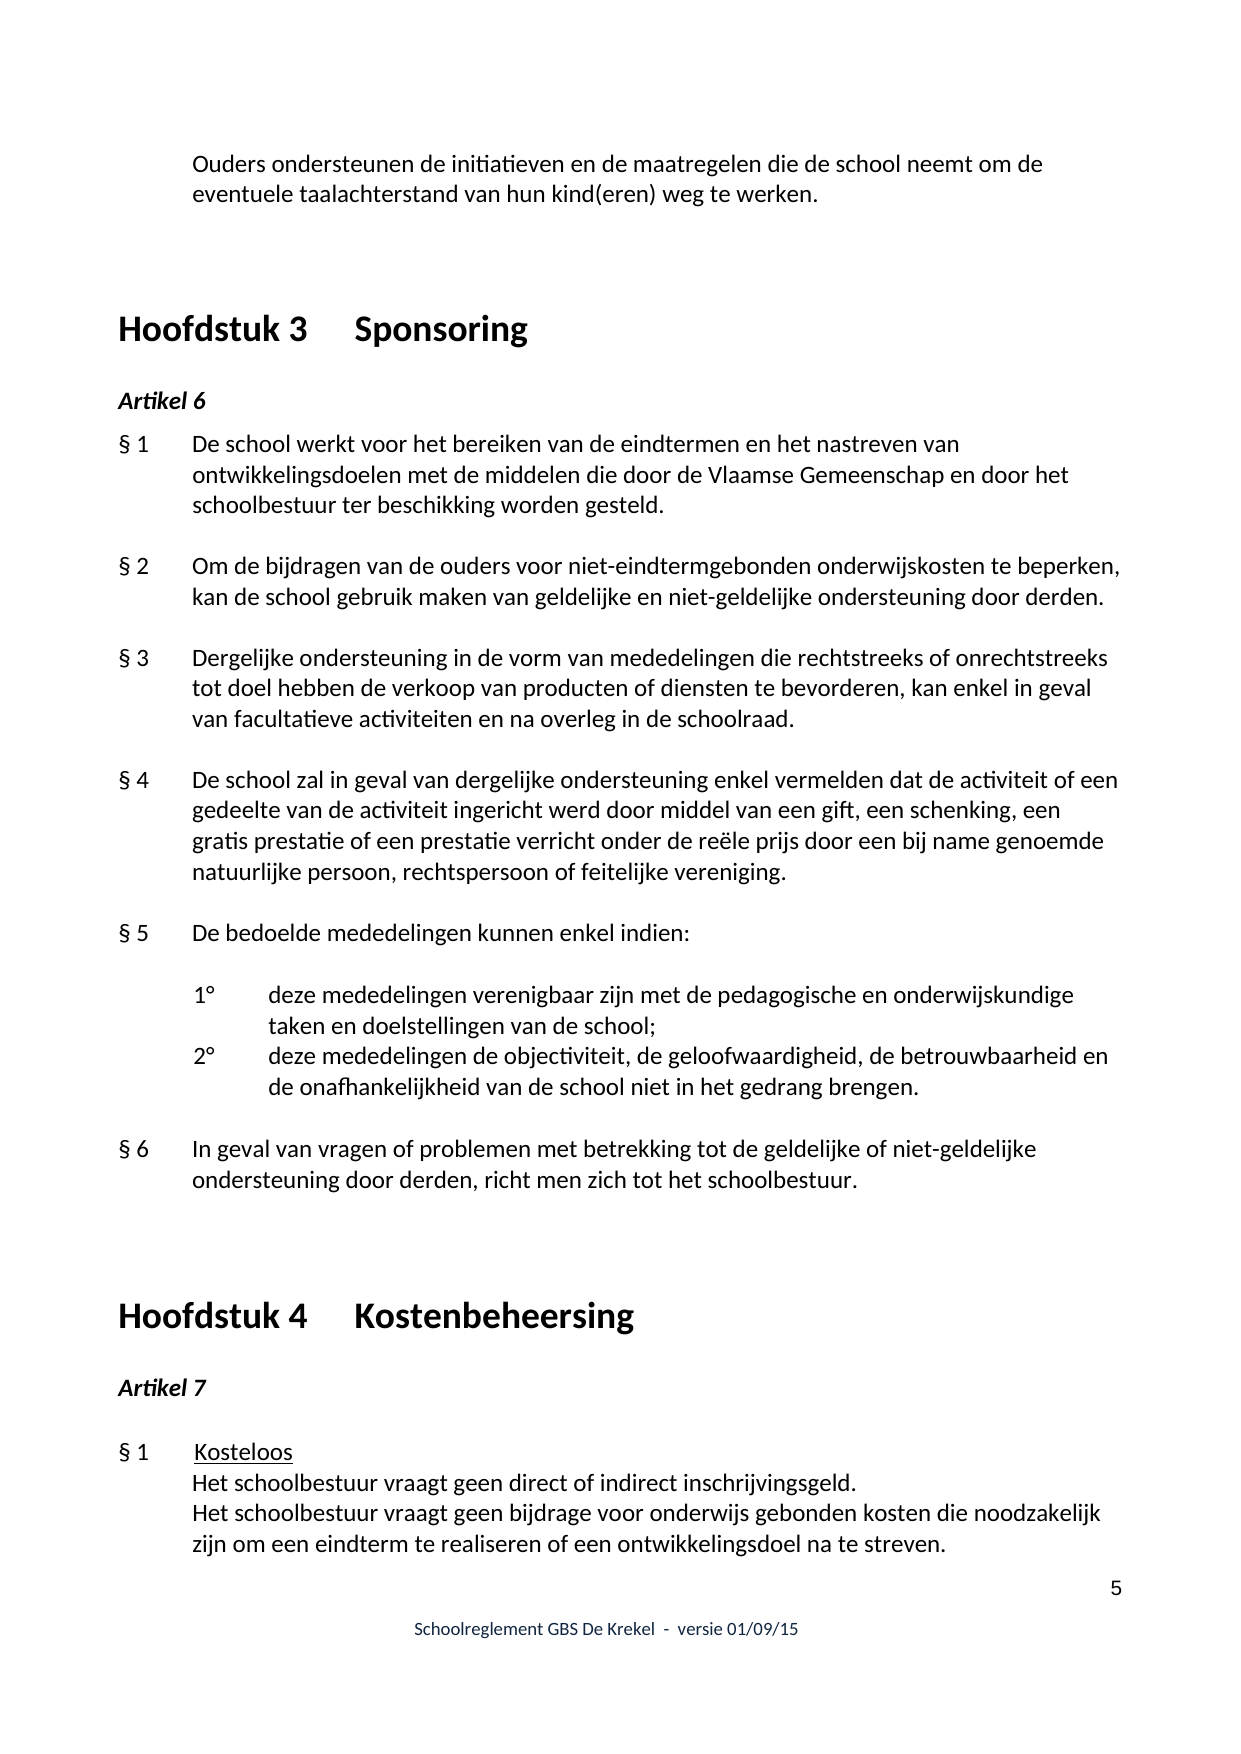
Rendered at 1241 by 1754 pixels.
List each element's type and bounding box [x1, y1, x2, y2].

table_header [107, 148, 1133, 1560]
